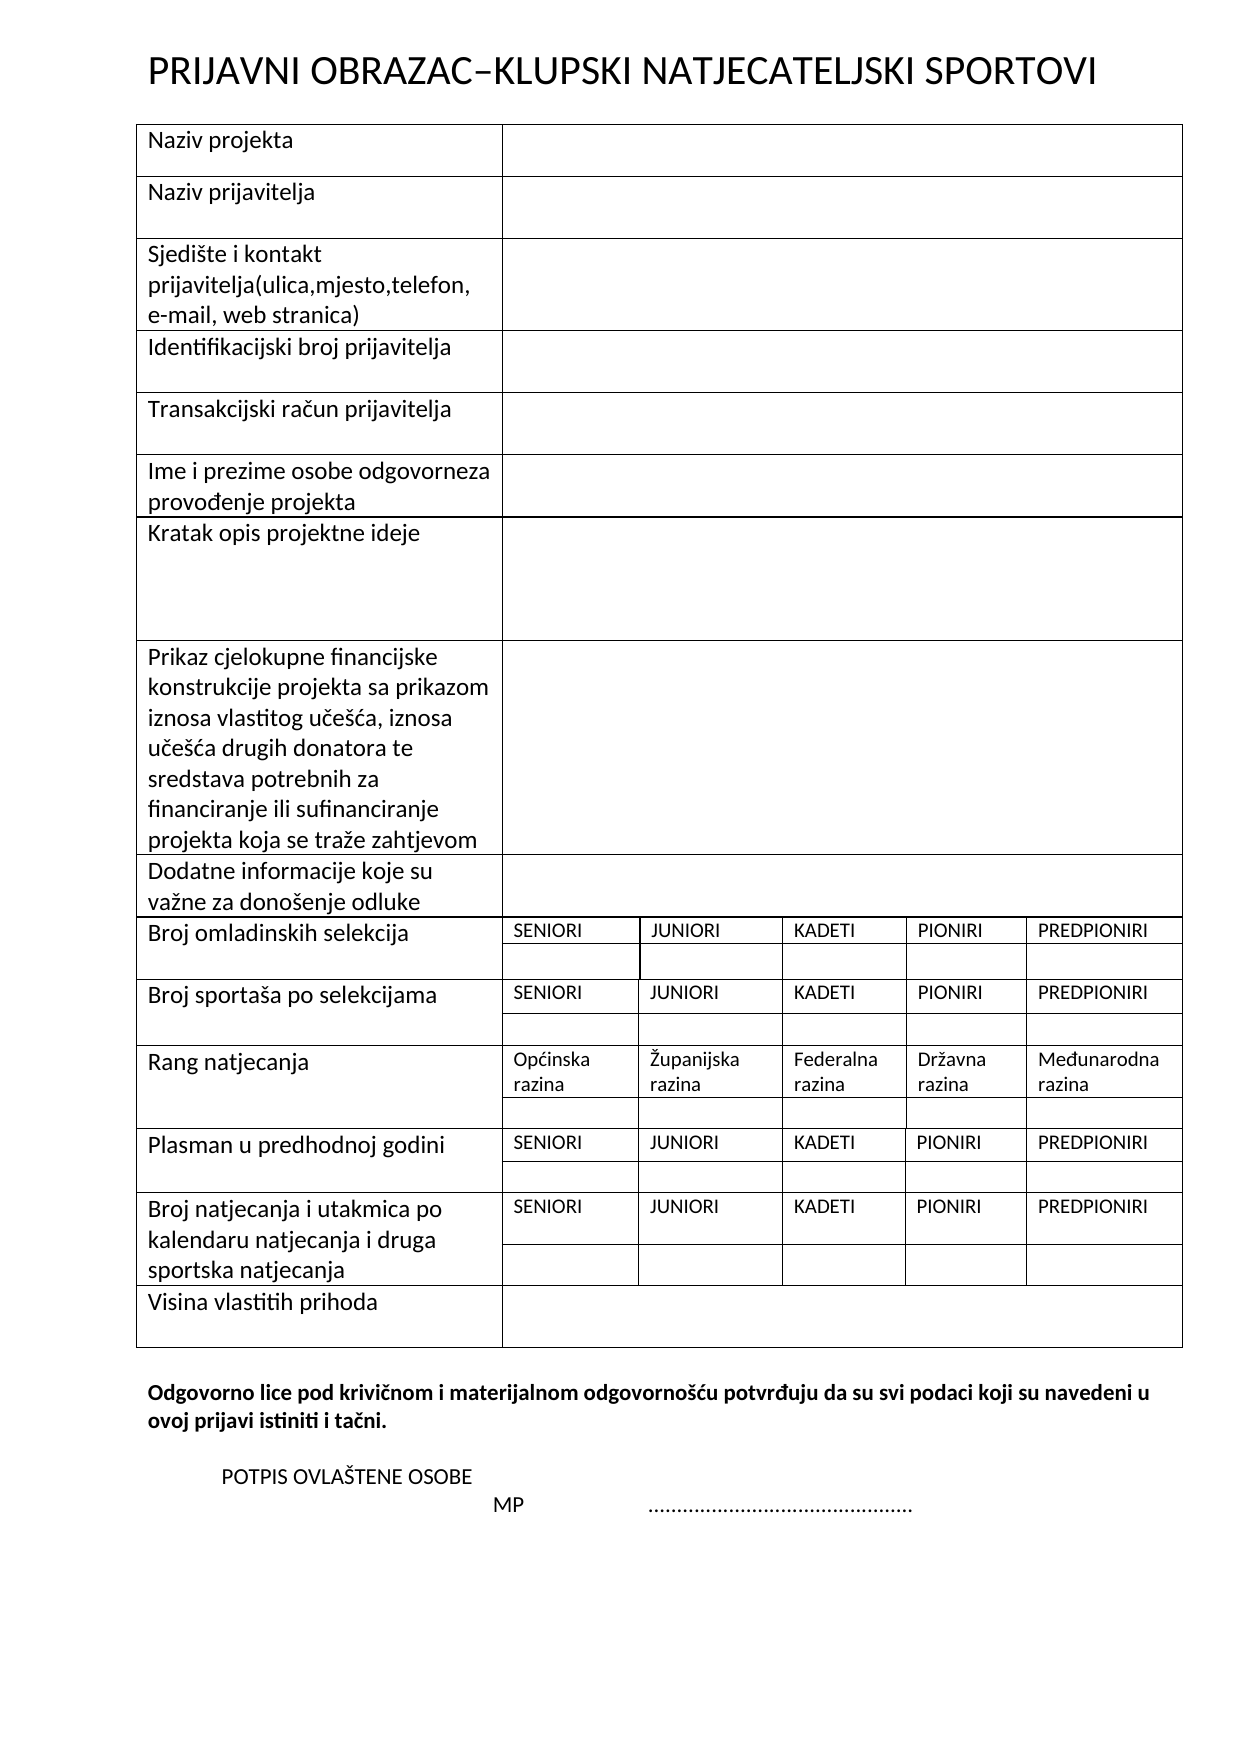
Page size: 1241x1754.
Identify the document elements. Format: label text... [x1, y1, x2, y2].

table_cell [503, 331, 1182, 392]
table_cell SENIORI [503, 1129, 638, 1161]
table_cell [906, 1245, 1026, 1285]
table_cell PREDPIONIRI [1027, 918, 1182, 943]
table_cell [503, 393, 1182, 454]
table_cell Odgovorno lice pod krivičnom i materijalnom odgovornošću potvrđuju da su svi podaci koji su navedeni u ovoj prijavi istiniti i tačni. POTPIS OVLAŠTENE OSOBE MP .............................................. [136, 1348, 1182, 1549]
table_cell Prikaz cjelokupne financijske konstrukcije projekta sa prikazom iznosa vlastitog učešća, iznosa učešća drugih donatora te sredstava potrebnih za financiranje ili sufinanciranje projekta koja se traže zahtjevom [137, 641, 502, 854]
table_cell Sjedište i kontakt prijavitelja(ulica,mjesto,telefon, e-mail, web stranica) [137, 239, 502, 330]
table_cell [503, 1245, 638, 1285]
table_cell [503, 177, 1182, 238]
table_cell PIONIRI [906, 1129, 1026, 1161]
table_header Naziv projekta [137, 125, 502, 176]
table_cell [1027, 1098, 1182, 1128]
table_cell [639, 1162, 782, 1192]
table_cell Identifikacijski broj prijavitelja [137, 331, 502, 392]
table_cell Federalna razina [783, 1046, 906, 1097]
table_cell KADETI [783, 918, 906, 943]
table_cell JUNIORI [639, 980, 782, 1013]
table_cell [906, 1162, 1026, 1192]
table_cell KADETI [783, 980, 906, 1013]
table_cell Broj natjecanja i utakmica po kalendaru natjecanja i druga sportska natjecanja [137, 1193, 502, 1285]
table_cell KADETI [783, 1129, 905, 1161]
table_cell SENIORI [503, 1193, 638, 1244]
table_cell [503, 944, 639, 978]
table_cell PIONIRI [907, 918, 1026, 943]
table_cell [639, 1098, 782, 1128]
table_cell [641, 944, 782, 978]
table_cell Rang natjecanja [137, 1046, 502, 1128]
table_cell [783, 1162, 905, 1192]
table_cell [783, 944, 906, 978]
table_cell [1027, 944, 1182, 978]
table_cell Ime i prezime osobe odgovorneza provođenje projekta [137, 455, 502, 516]
table_cell Kratak opis projektne ideje [137, 518, 502, 639]
table_cell [907, 944, 1026, 978]
table_cell Dodatne informacije koje su važne za donošenje odluke [137, 855, 502, 916]
table_cell [503, 1286, 1182, 1347]
table_cell SENIORI [503, 918, 639, 943]
table_cell JUNIORI [639, 1129, 782, 1161]
table_cell [503, 455, 1182, 516]
table_cell Broj sportaša po selekcijama [137, 980, 502, 1045]
table_cell [503, 1162, 638, 1192]
table_cell [639, 1014, 782, 1045]
table_cell PREDPIONIRI [1027, 1129, 1182, 1161]
table_cell PREDPIONIRI [1027, 1193, 1182, 1244]
table_cell [783, 1245, 905, 1285]
table_cell Međunarodna razina [1027, 1046, 1182, 1097]
table_cell Broj omladinskih selekcija [137, 918, 502, 978]
table_cell [503, 855, 1182, 916]
table_cell [907, 1098, 1026, 1128]
table_cell Općinska razina [503, 1046, 638, 1097]
table_cell Transakcijski račun prijavitelja [137, 393, 502, 454]
table_cell Plasman u predhodnoj godini [137, 1129, 502, 1192]
table_cell [503, 239, 1182, 330]
table_cell Državna razina [907, 1046, 1026, 1097]
table_cell JUNIORI [639, 1193, 782, 1244]
table_cell [783, 1014, 906, 1045]
table_cell [1027, 1014, 1182, 1045]
table_cell [503, 641, 1182, 854]
table_cell Županijska razina [639, 1046, 782, 1097]
table_cell KADETI [783, 1193, 905, 1244]
table_cell [1027, 1162, 1182, 1192]
table_cell [503, 518, 1182, 639]
table_cell JUNIORI [641, 918, 782, 943]
table_cell [907, 1014, 1026, 1045]
table_cell [639, 1245, 782, 1285]
table_cell Visina vlastitih prihoda [137, 1286, 502, 1347]
table_cell Naziv prijavitelja [137, 177, 502, 238]
table_cell [503, 1098, 638, 1128]
table_cell PIONIRI [906, 1193, 1026, 1244]
table_cell SENIORI [503, 980, 638, 1013]
table_cell PREDPIONIRI [1027, 980, 1182, 1013]
table_cell [503, 1014, 638, 1045]
table_cell [1027, 1245, 1182, 1285]
table_cell [783, 1098, 906, 1128]
table_header [503, 125, 1182, 176]
text PRIJAVNI OBRAZAC–KLUPSKI NATJECATELJSKI SPORTOVI [148, 44, 1122, 95]
table_cell PIONIRI [907, 980, 1026, 1013]
